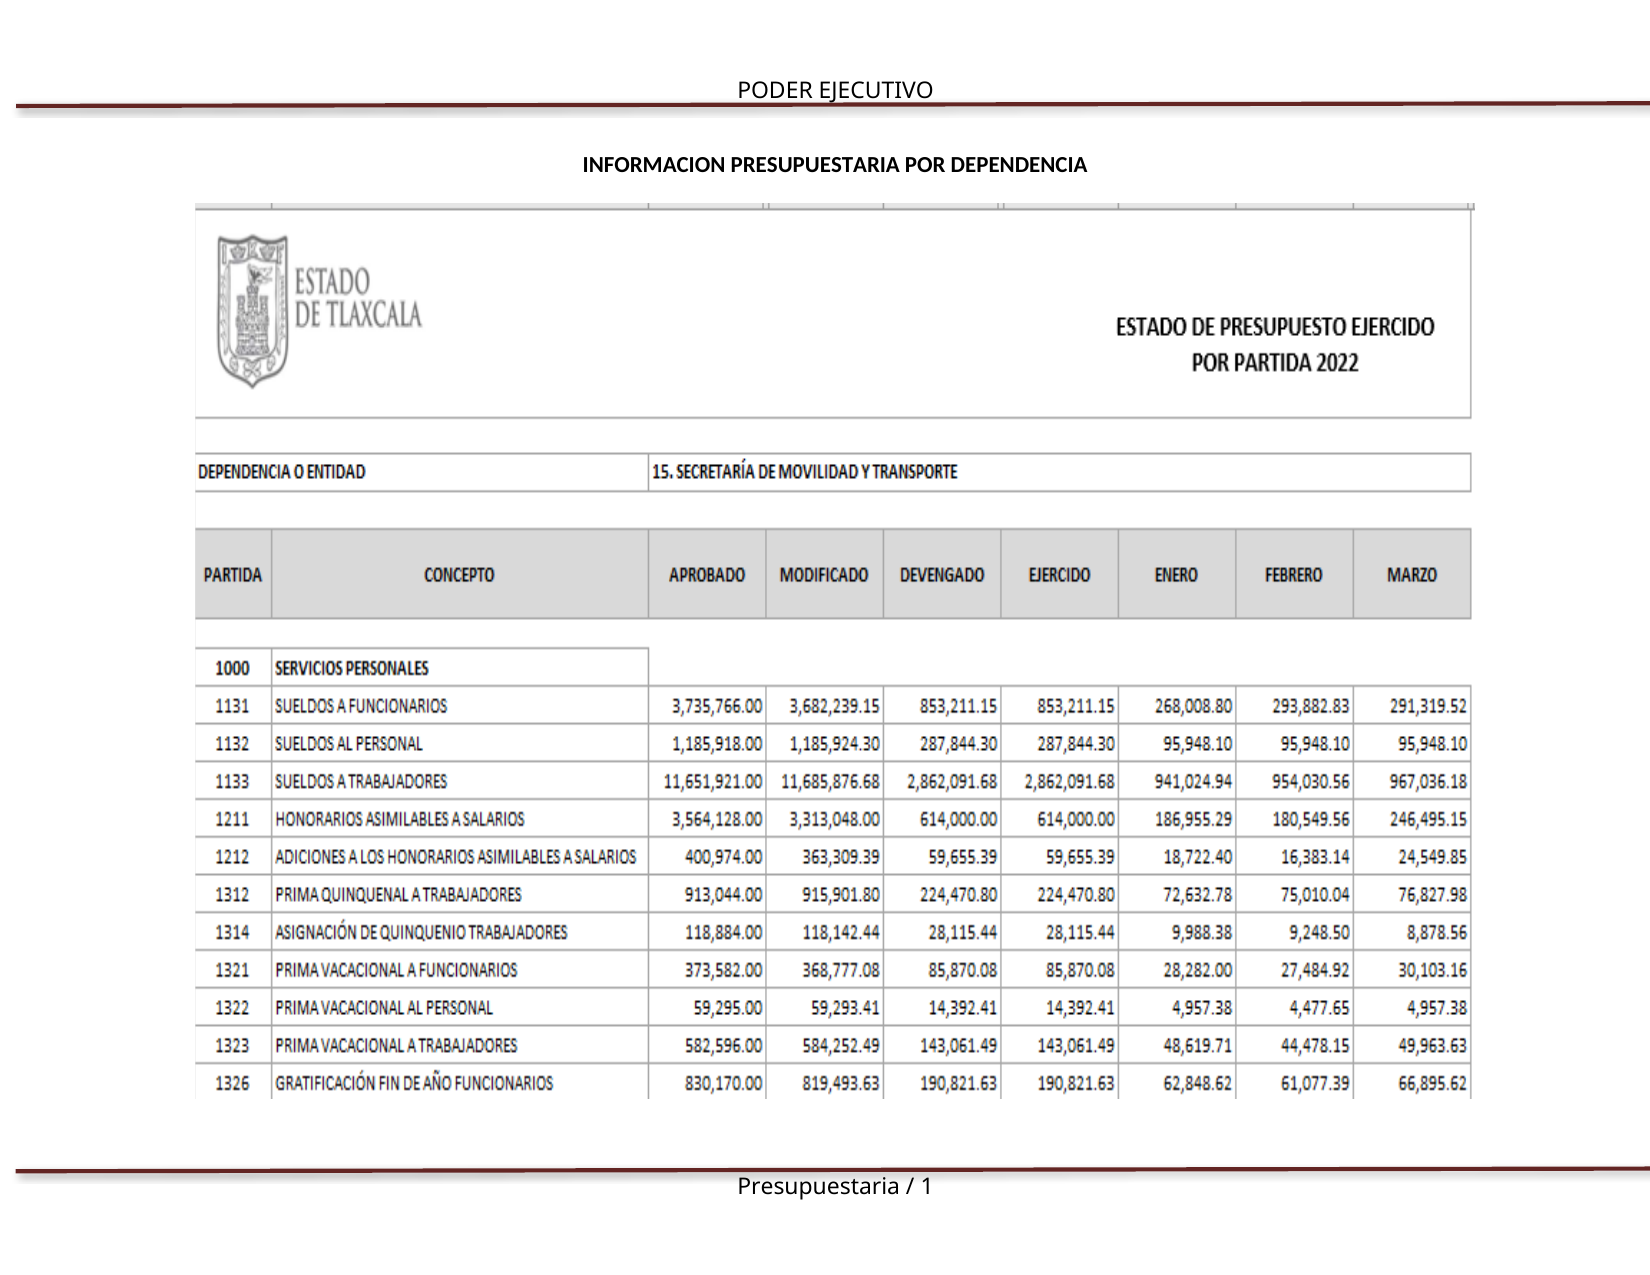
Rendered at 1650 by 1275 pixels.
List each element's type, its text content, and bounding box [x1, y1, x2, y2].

text INFORMACION PRESUPUESTARIA POR DEPENDENCIA [133, 150, 1537, 178]
picture [195, 203, 1475, 1099]
